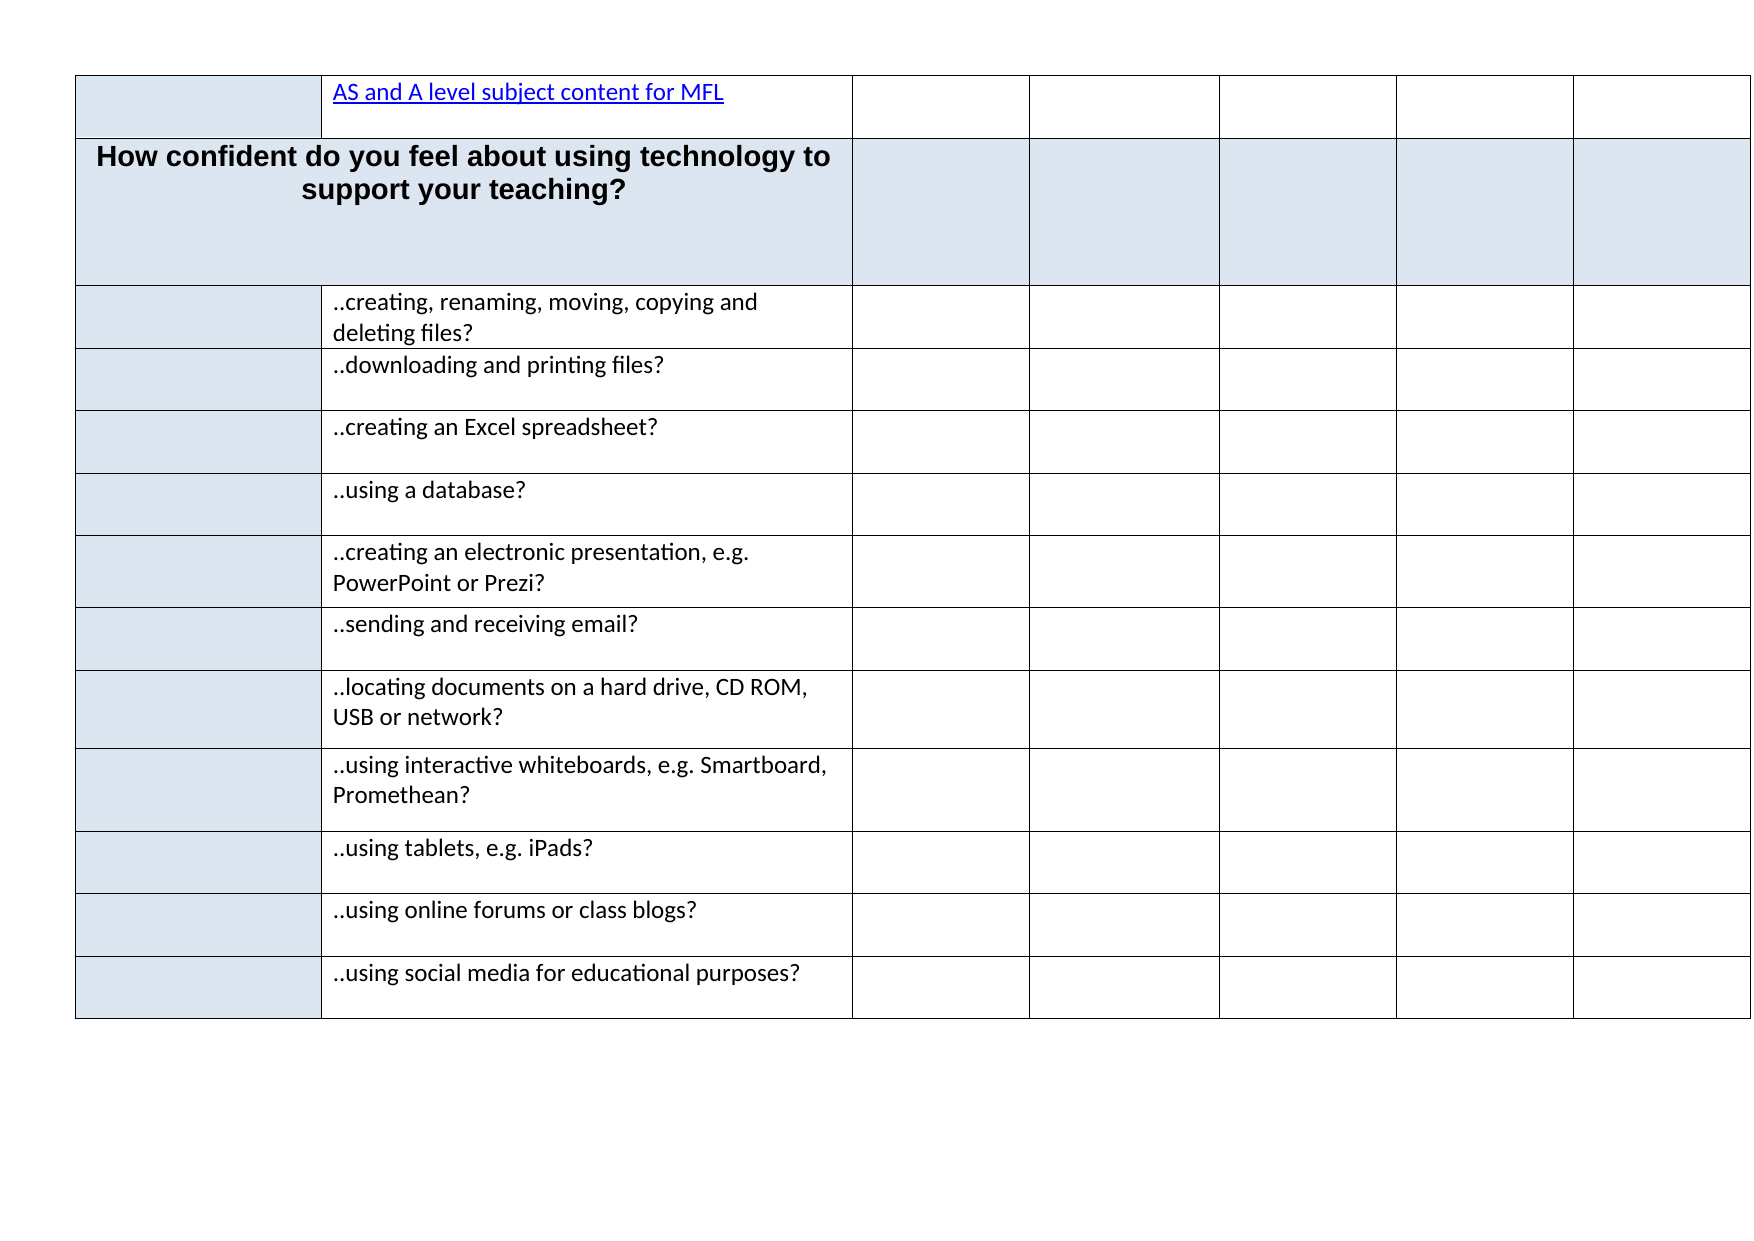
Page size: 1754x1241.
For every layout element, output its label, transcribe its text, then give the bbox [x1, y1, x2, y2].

table_cell [1574, 474, 1750, 535]
table_cell [853, 671, 1029, 748]
table_cell [1574, 608, 1750, 670]
table_cell [1574, 894, 1750, 956]
table_cell [1574, 139, 1750, 285]
table_cell [1574, 749, 1750, 831]
table_cell [1220, 474, 1396, 535]
table_cell [1220, 349, 1396, 410]
table_cell [76, 286, 321, 348]
table_cell [1397, 957, 1573, 1018]
table_cell [76, 411, 321, 473]
table_cell ..using social media for educational purposes? [322, 957, 852, 1018]
table_cell [853, 536, 1029, 607]
table_cell [1574, 411, 1750, 473]
table_cell [1220, 832, 1396, 893]
table_cell AS and A level subject content for MFL [322, 76, 852, 137]
table_cell How confident do you feel about using technology to support your teaching? [76, 139, 852, 285]
table_cell [1397, 474, 1573, 535]
table_cell ..using interactive whiteboards, e.g. Smartboard, Promethean? [322, 749, 852, 831]
table_cell [76, 349, 321, 410]
table_cell [853, 349, 1029, 410]
table_cell [1220, 749, 1396, 831]
table_cell [1397, 411, 1573, 473]
table_cell [1574, 671, 1750, 748]
table_cell [1397, 536, 1573, 607]
table_cell ..using online forums or class blogs? [322, 894, 852, 956]
table_cell [853, 832, 1029, 893]
table_cell ..creating, renaming, moving, copying and deleting files? [322, 286, 852, 348]
table_cell [76, 671, 321, 748]
table_cell [1397, 349, 1573, 410]
table_cell [853, 894, 1029, 956]
table_cell [1220, 76, 1396, 137]
table_cell [1220, 536, 1396, 607]
table_cell [1397, 749, 1573, 831]
table_cell [76, 474, 321, 535]
table_cell [1030, 76, 1219, 137]
table_cell [1030, 349, 1219, 410]
table_cell ..using a database? [322, 474, 852, 535]
table_cell [1574, 957, 1750, 1018]
table_cell [1220, 139, 1396, 285]
table_cell [1397, 832, 1573, 893]
table_cell [1220, 286, 1396, 348]
table_cell [76, 536, 321, 607]
table_cell [76, 832, 321, 893]
table_cell [1397, 76, 1573, 137]
table_cell [1397, 894, 1573, 956]
table_cell [76, 608, 321, 670]
table_cell [1397, 139, 1573, 285]
table_cell [1397, 286, 1573, 348]
table_cell [853, 474, 1029, 535]
table_cell ..downloading and printing files? [322, 349, 852, 410]
table_cell [1220, 894, 1396, 956]
table_cell [1030, 894, 1219, 956]
table_cell [76, 749, 321, 831]
table_cell [76, 957, 321, 1018]
table_cell [76, 894, 321, 956]
table_cell [853, 411, 1029, 473]
table_cell ..creating an electronic presentation, e.g. PowerPoint or Prezi? [322, 536, 852, 607]
table_cell [1220, 608, 1396, 670]
table_cell [1030, 536, 1219, 607]
table_cell ..using tablets, e.g. iPads? [322, 832, 852, 893]
table_cell [1030, 286, 1219, 348]
table_cell [853, 608, 1029, 670]
table_cell ..creating an Excel spreadsheet? [322, 411, 852, 473]
table_cell [1030, 671, 1219, 748]
table_cell [1030, 957, 1219, 1018]
table_cell [1030, 474, 1219, 535]
table_cell [1220, 411, 1396, 473]
table_cell [1030, 608, 1219, 670]
table_cell [1220, 957, 1396, 1018]
table_cell [853, 957, 1029, 1018]
table_cell ..sending and receiving email? [322, 608, 852, 670]
table_cell [76, 76, 321, 137]
table_cell [853, 139, 1029, 285]
table_cell [1220, 671, 1396, 748]
table_cell [1030, 749, 1219, 831]
table_cell [1574, 76, 1750, 137]
table_cell [1030, 411, 1219, 473]
table_cell [1574, 536, 1750, 607]
table_cell [1397, 671, 1573, 748]
table_cell [1397, 608, 1573, 670]
table_cell [1030, 139, 1219, 285]
table_cell [853, 286, 1029, 348]
table_cell [853, 749, 1029, 831]
table_cell [1574, 832, 1750, 893]
table_cell [853, 76, 1029, 137]
table_cell [1030, 832, 1219, 893]
table_cell [1574, 349, 1750, 410]
table_cell ..locating documents on a hard drive, CD ROM, USB or network? [322, 671, 852, 748]
table_cell [1574, 286, 1750, 348]
